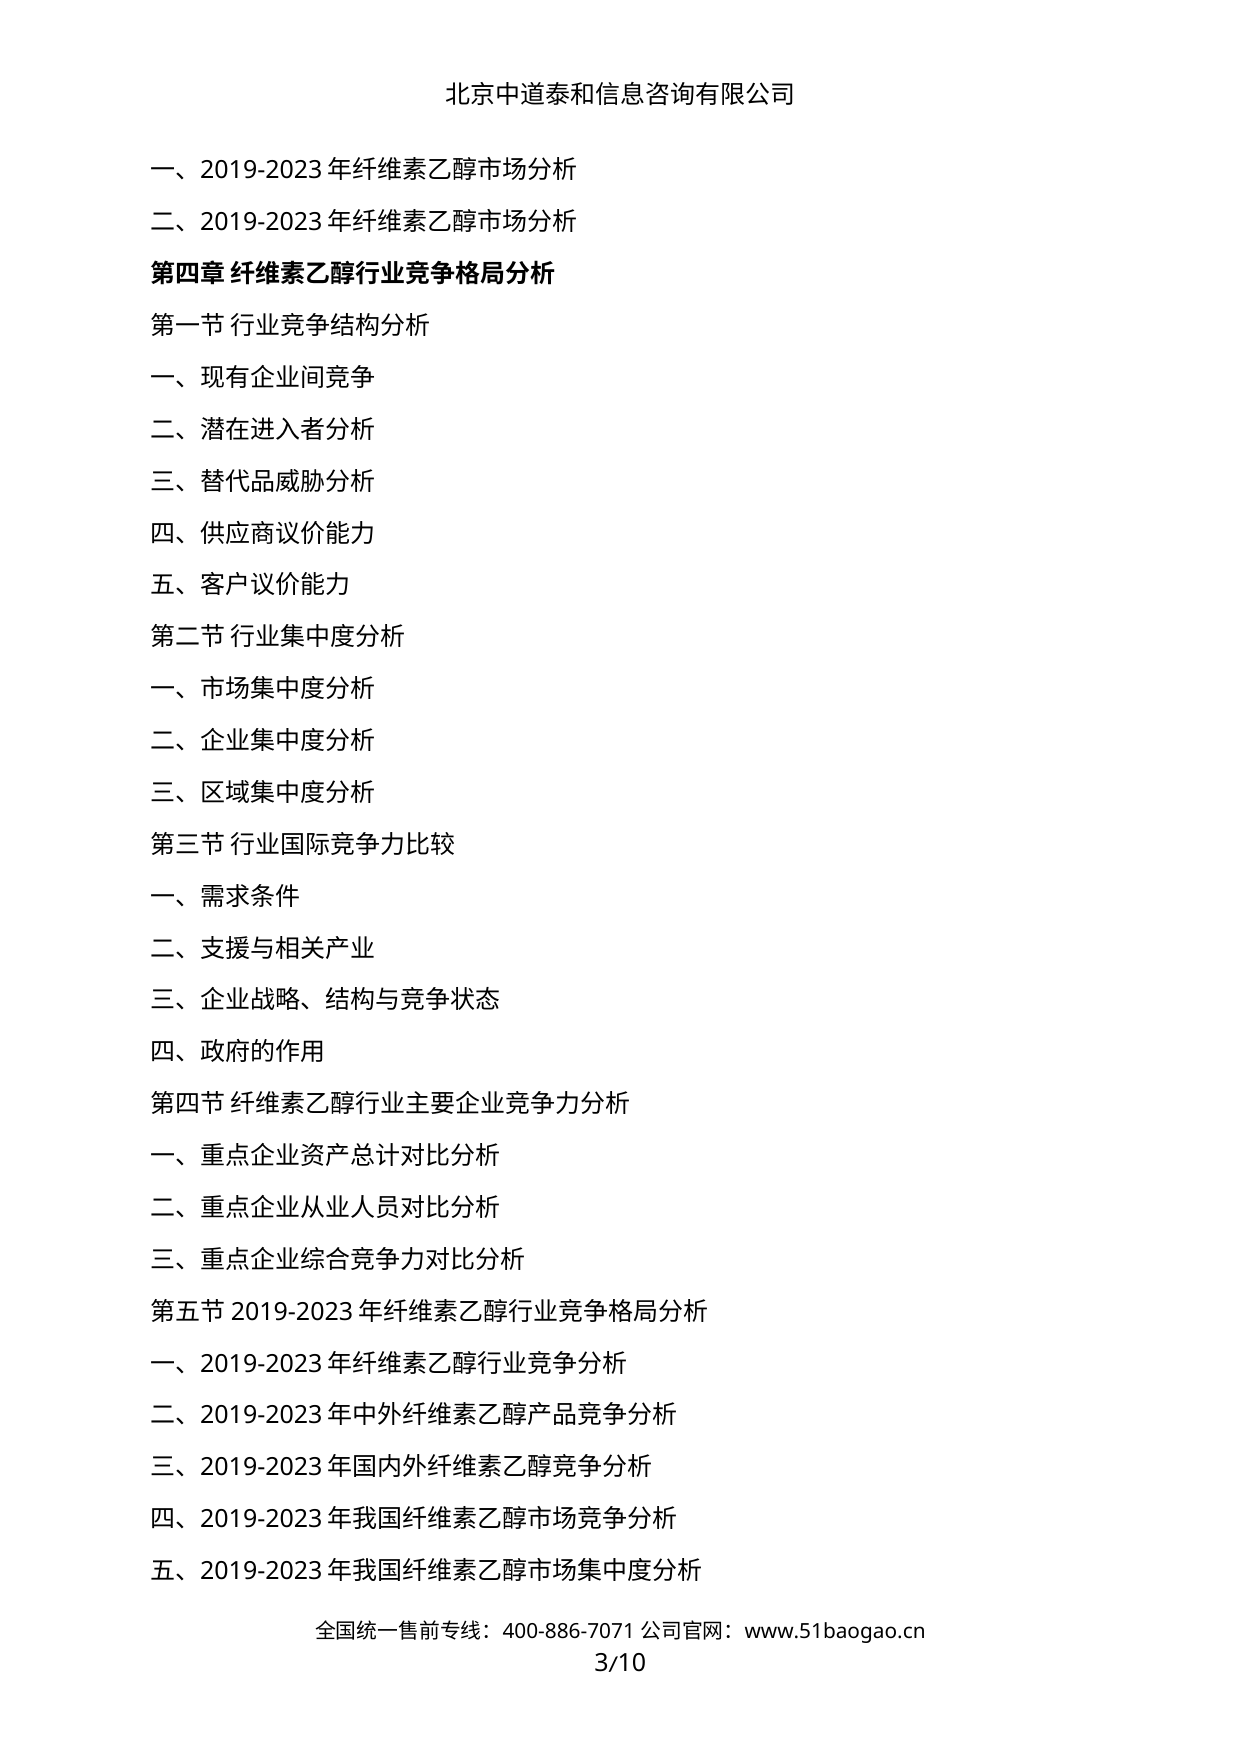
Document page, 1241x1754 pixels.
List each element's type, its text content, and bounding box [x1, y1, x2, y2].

text 第三节 行业国际竞争力比较 [150, 824, 1090, 861]
text 五、客户议价能力 [150, 565, 1090, 601]
text 三、2019-2023年国内外纤维素乙醇竞争分析 [150, 1447, 1090, 1483]
text 二、潜在进入者分析 [150, 409, 1090, 446]
text 一、2019-2023年纤维素乙醇行业竞争分析 [150, 1343, 1090, 1379]
text 三、重点企业综合竞争力对比分析 [150, 1239, 1090, 1276]
text 一、需求条件 [150, 876, 1090, 912]
text 四、供应商议价能力 [150, 513, 1090, 549]
text 一、市场集中度分析 [150, 669, 1090, 705]
text 四、2019-2023年我国纤维素乙醇市场竞争分析 [150, 1499, 1090, 1535]
text 一、2019-2023年纤维素乙醇市场分析 [150, 150, 1090, 186]
text 第一节 行业竞争结构分析 [150, 306, 1090, 342]
text 四、政府的作用 [150, 1032, 1090, 1068]
text 第四章 纤维素乙醇行业竞争格局分析 [150, 254, 1090, 290]
text 第四节 纤维素乙醇行业主要企业竞争力分析 [150, 1084, 1090, 1120]
text 第二节 行业集中度分析 [150, 617, 1090, 653]
text 五、2019-2023年我国纤维素乙醇市场集中度分析 [150, 1551, 1090, 1587]
text 二、2019-2023年纤维素乙醇市场分析 [150, 202, 1090, 238]
text 第五节 2019-2023年纤维素乙醇行业竞争格局分析 [150, 1291, 1090, 1327]
text 三、企业战略、结构与竞争状态 [150, 980, 1090, 1016]
text 一、重点企业资产总计对比分析 [150, 1136, 1090, 1172]
text 一、现有企业间竞争 [150, 357, 1090, 394]
text 三、替代品威胁分析 [150, 461, 1090, 497]
text 二、2019-2023年中外纤维素乙醇产品竞争分析 [150, 1395, 1090, 1431]
text 二、企业集中度分析 [150, 721, 1090, 757]
text 三、区域集中度分析 [150, 772, 1090, 809]
text 二、重点企业从业人员对比分析 [150, 1187, 1090, 1224]
text 二、支援与相关产业 [150, 928, 1090, 964]
